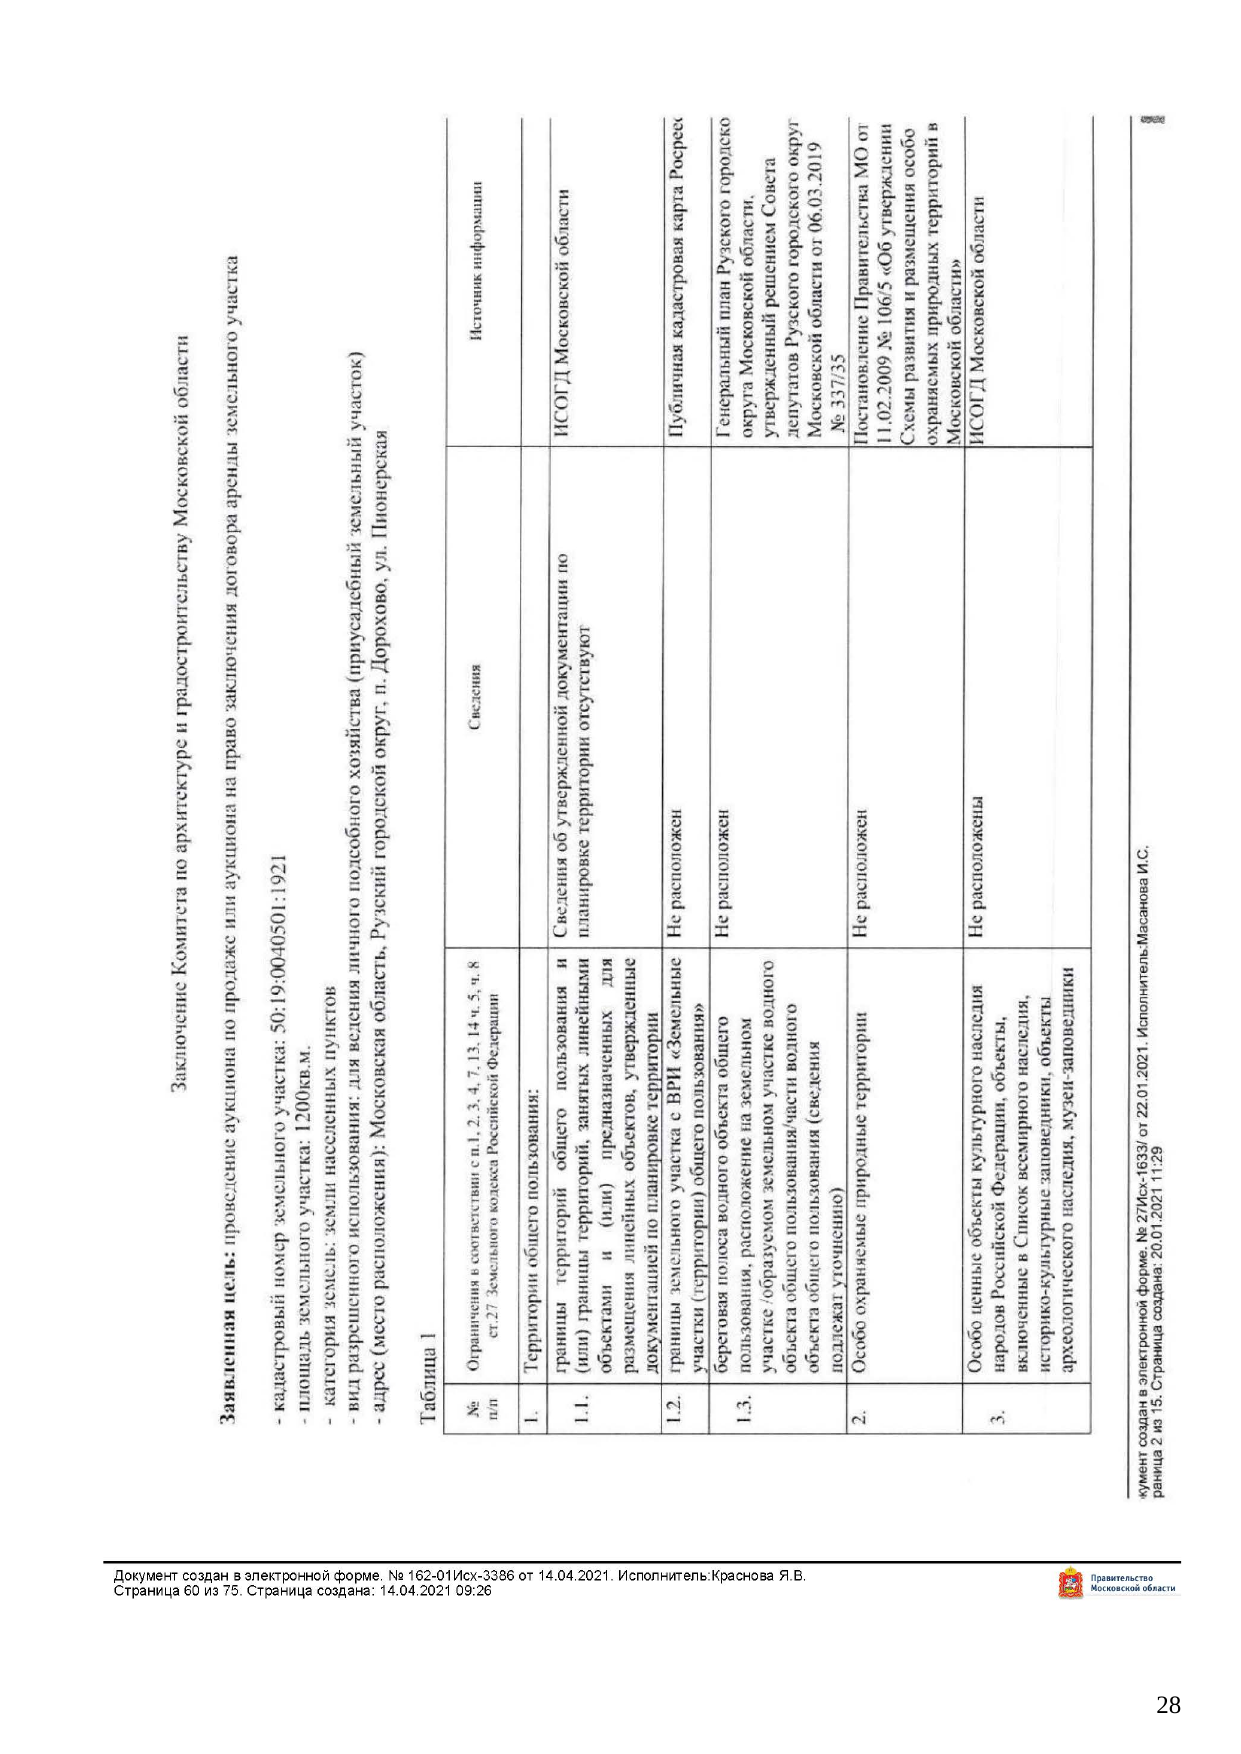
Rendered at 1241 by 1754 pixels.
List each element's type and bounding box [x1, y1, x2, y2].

picture [103, 88, 1182, 1613]
